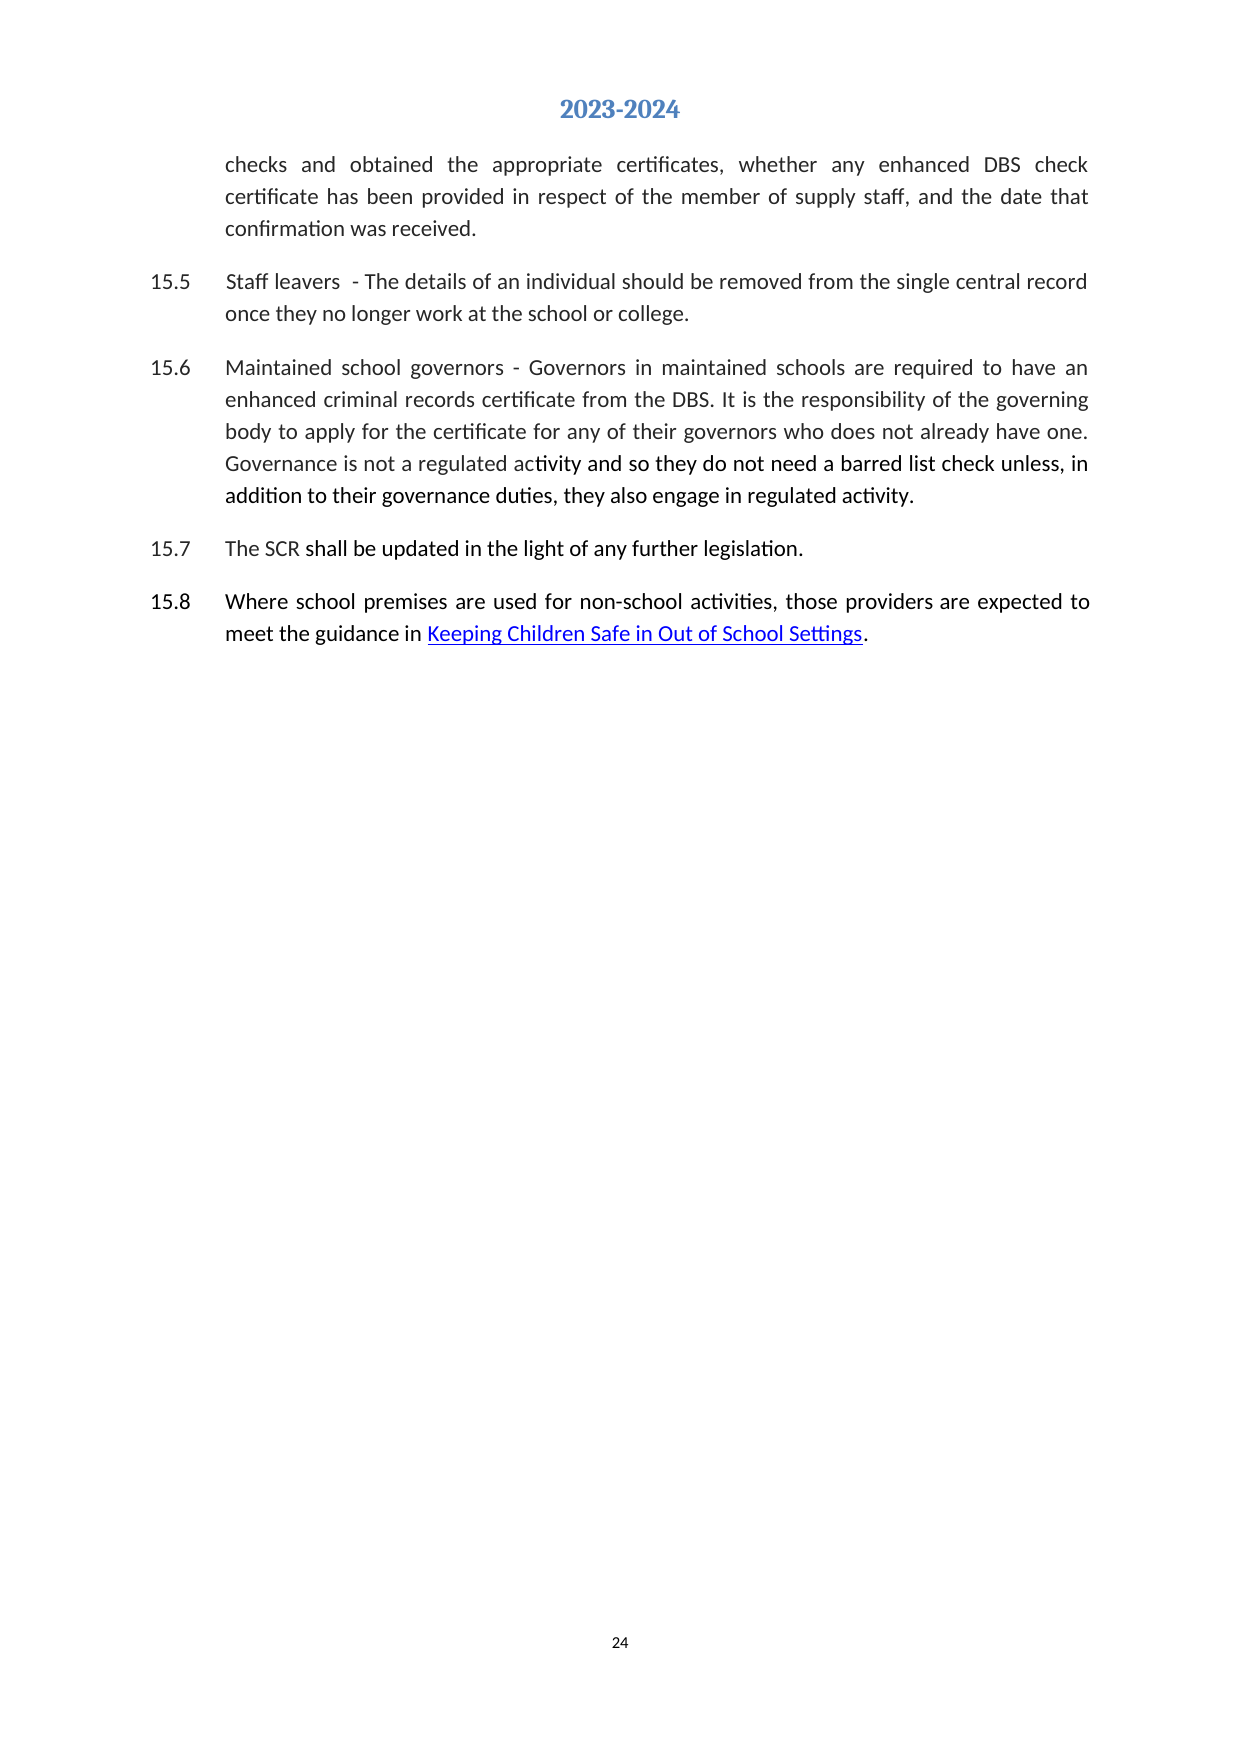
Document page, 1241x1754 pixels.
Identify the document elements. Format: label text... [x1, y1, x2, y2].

text 15.7 The SCR shall be updated in the light of any further legislation. [150, 534, 1090, 562]
text 15.5 Staff leavers - The details of an individual should be removed from the single central record once they no longer work at the school or college. [150, 267, 1090, 328]
text 15.8 Where school premises are used for non-school activities, those providers are expected to meet the guidance in Keeping Children Safe in Out of School Settings. [150, 587, 1090, 648]
text 15.6 Maintained school governors - Governors in maintained schools are required to have an enhanced criminal records certificate from the DBS. It is the responsibility of the governing body to apply for the certificate for any of their governors who does not already have one. Governance is not a regulated activity and so they do not need a barred list check unless, in addition to their governance duties, they also engage in regulated activity. [150, 353, 1090, 509]
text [150, 150, 1090, 242]
